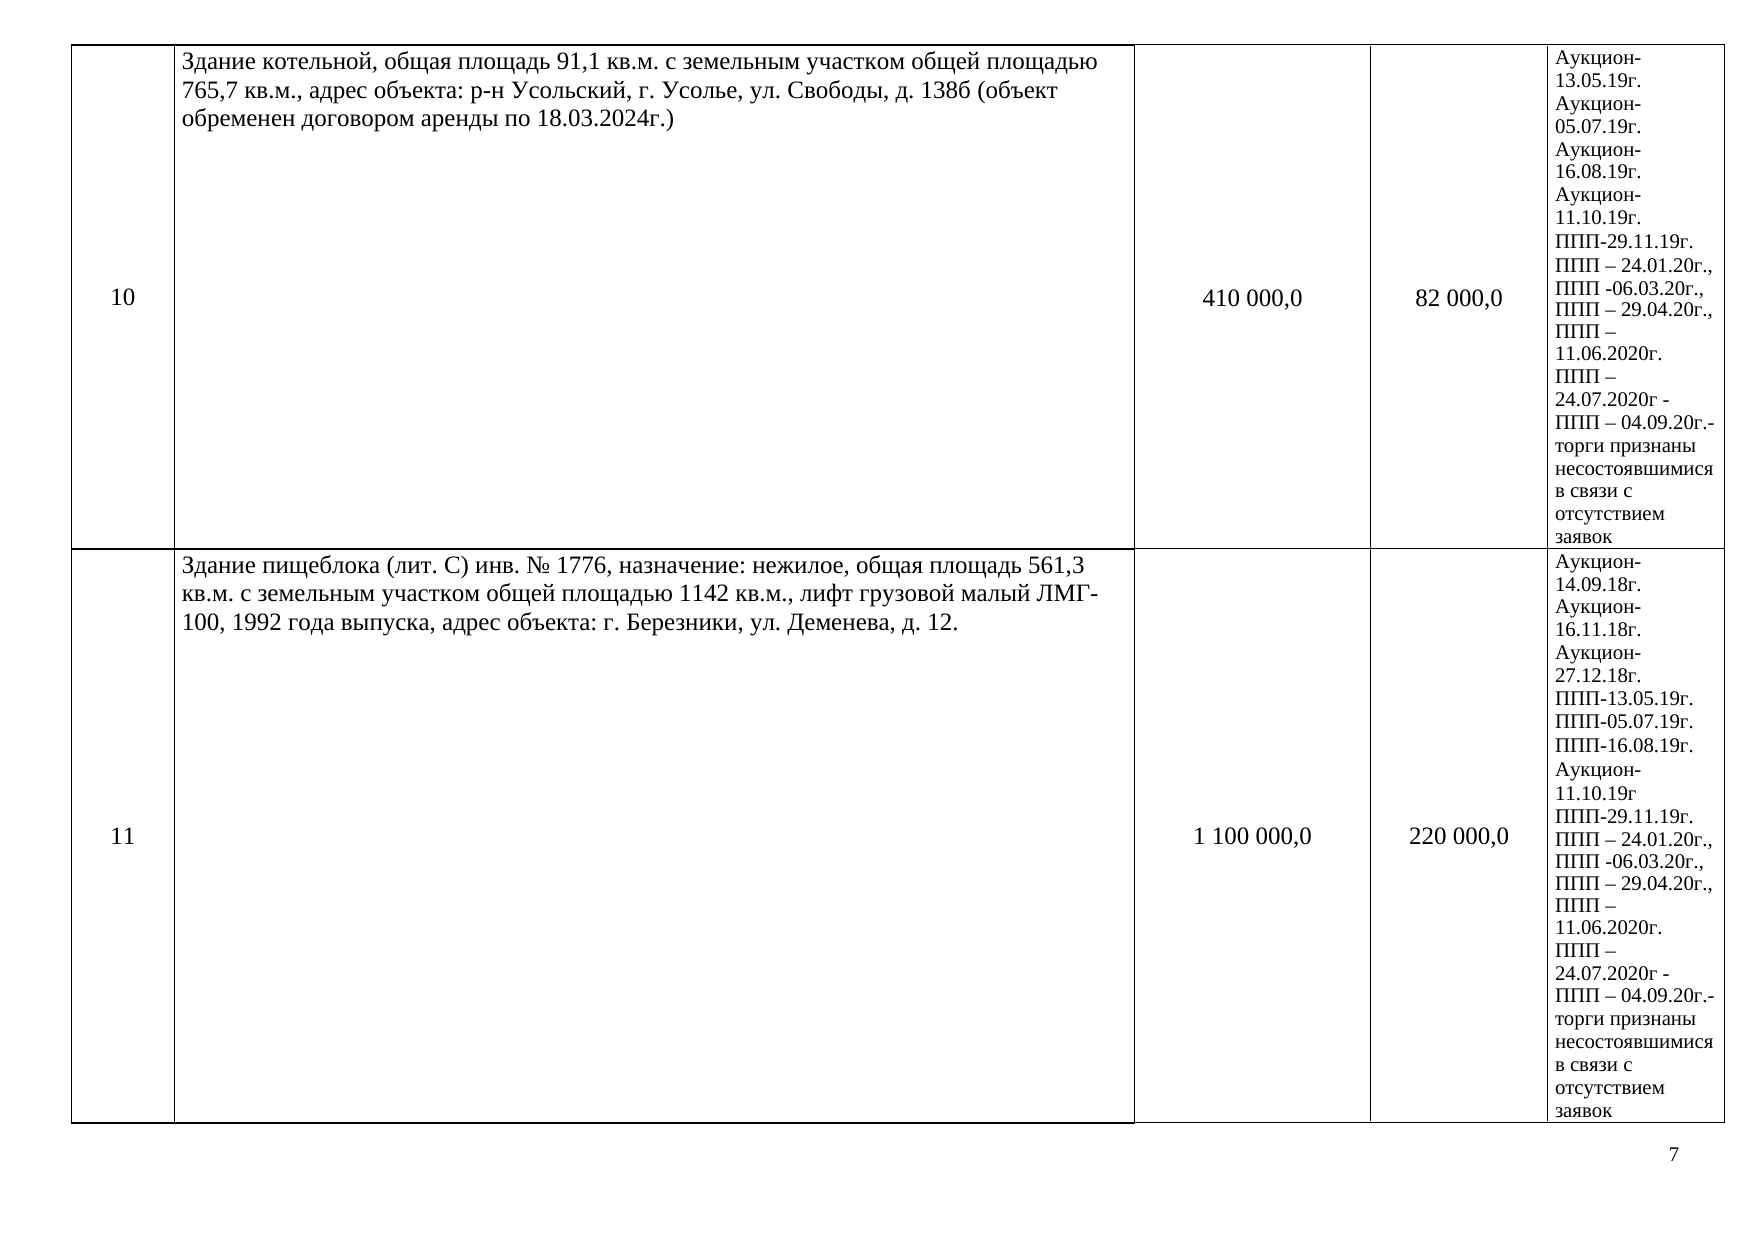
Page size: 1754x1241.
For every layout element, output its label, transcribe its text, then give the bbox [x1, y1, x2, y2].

table_cell 10 [72, 46, 174, 548]
table_cell 410 000,0 [1135, 45, 1370, 548]
table_cell 1 100 000,0 [1135, 549, 1370, 1122]
table_cell 220 000,0 [1370, 549, 1547, 1122]
table_cell 11 [72, 550, 174, 1122]
table_cell Аукцион-14.09.18г. Аукцион-16.11.18г. Аукцион-27.12.18г. ППП-13.05.19г. ППП-05.07.19г. ППП-16.08.19г. Аукцион-11.10.19г ППП-29.11.19г. ППП – 24.01.20г., ППП -06.03.20г., ППП – 29.04.20г., ППП – 11.06.2020г. ППП – 24.07.2020г - ППП – 04.09.20г.-торги признаны несостоявшимися в связи с отсутствием заявок [1548, 549, 1724, 1122]
table_cell 82 000,0 [1370, 45, 1547, 548]
table_cell Здание пищеблока (лит. С) инв. № 1776, назначение: нежилое, общая площадь 561,3 кв.м. с земельным участком общей площадью 1142 кв.м., лифт грузовой малый ЛМГ-100, 1992 года выпуска, адрес объекта: г. Березники, ул. Деменева, д. 12. [175, 550, 1134, 1122]
table_cell Аукцион-13.05.19г. Аукцион-05.07.19г. Аукцион-16.08.19г. Аукцион-11.10.19г. ППП-29.11.19г. ППП – 24.01.20г., ППП -06.03.20г., ППП – 29.04.20г., ППП – 11.06.2020г. ППП – 24.07.2020г - ППП – 04.09.20г.-торги признаны несостоявшимися в связи с отсутствием заявок [1548, 45, 1724, 548]
table_cell Здание котельной, общая площадь 91,1 кв.м. с земельным участком общей площадью 765,7 кв.м., адрес объекта: р-н Усольский, г. Усолье, ул. Свободы, д. 138б (объект обременен договором аренды по 18.03.2024г.) [175, 46, 1134, 548]
